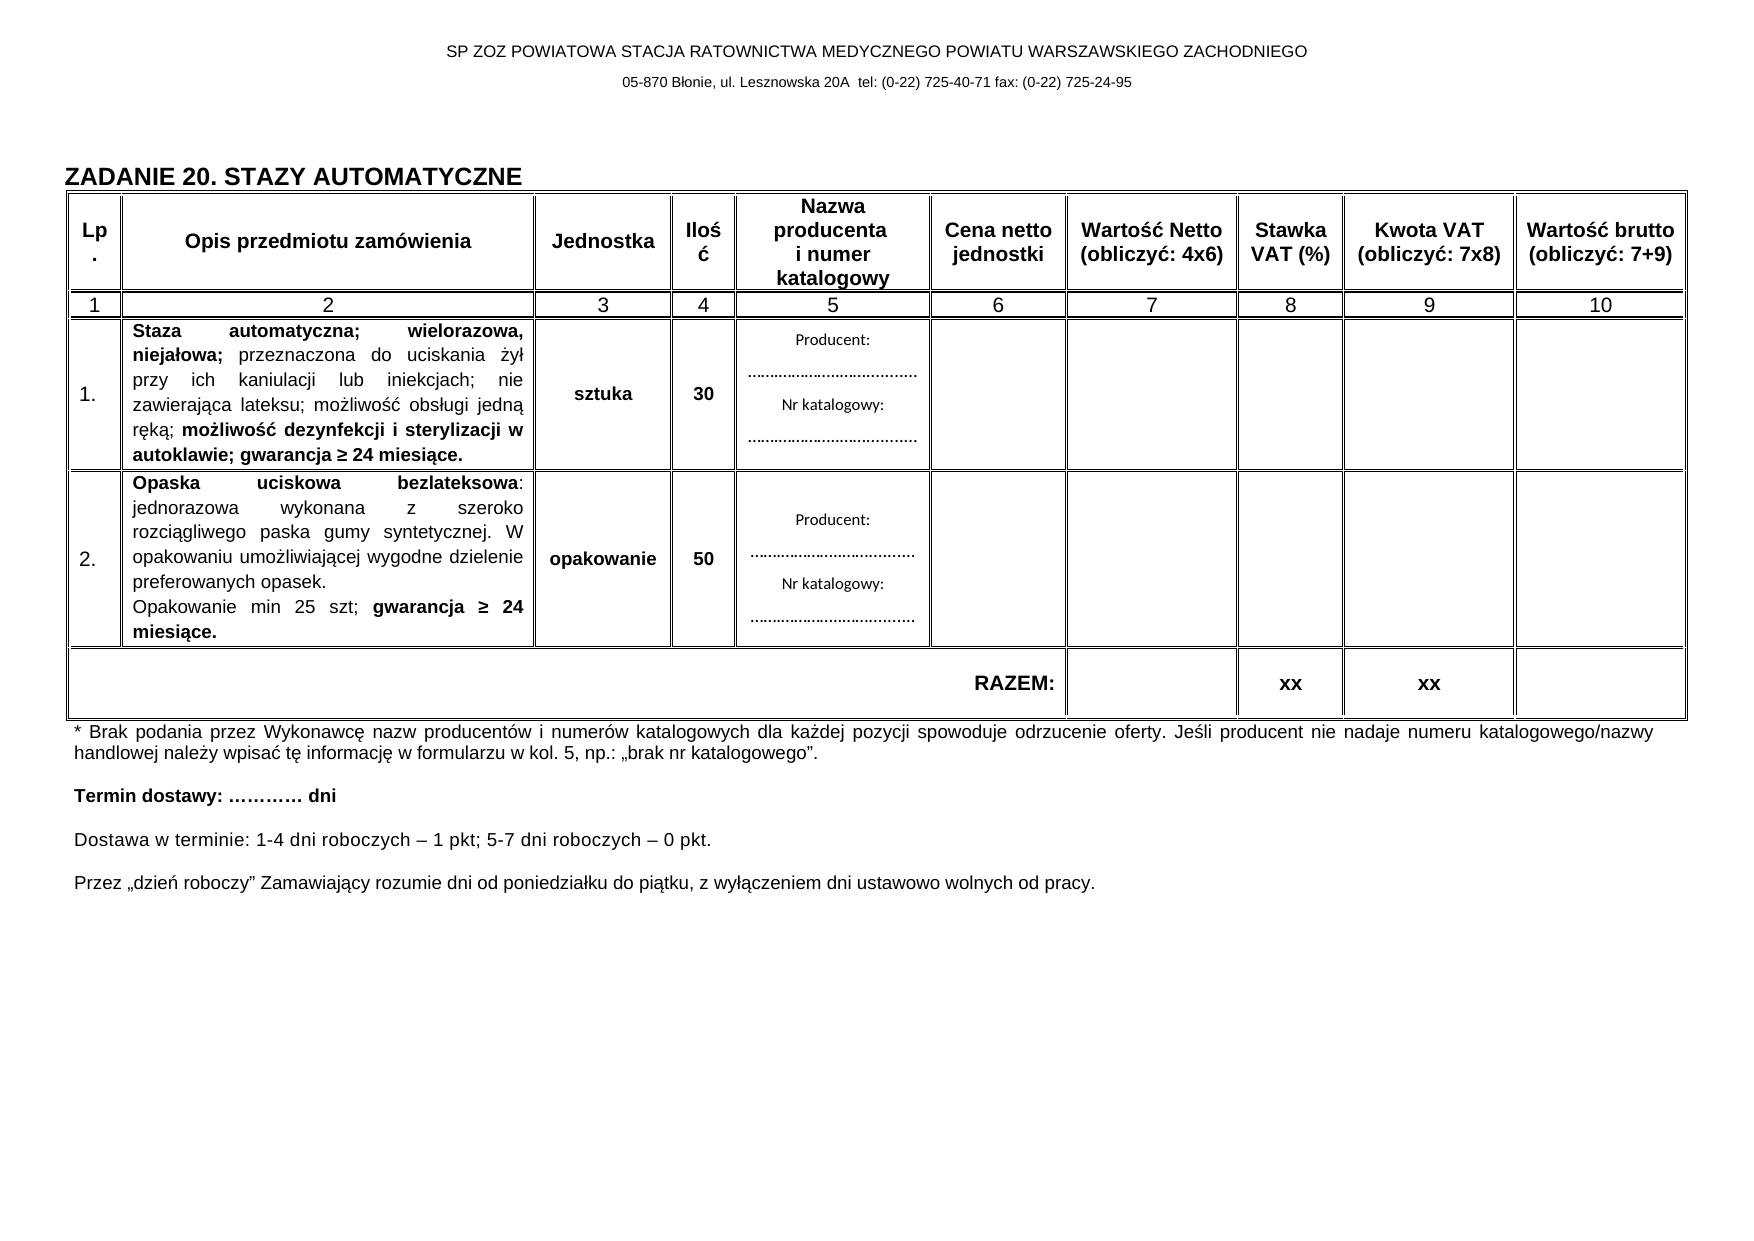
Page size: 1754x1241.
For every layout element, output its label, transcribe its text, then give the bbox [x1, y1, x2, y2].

text Termin dostawy: ………… dni [74, 785, 1621, 807]
table_cell 30 [673, 320, 734, 468]
table_cell RAZEM: [69, 646, 1066, 717]
table_cell Opaska uciskowa bezlateksowa: jednorazowa wykonana z szeroko rozciągliwego paska gumy syntetycznej. W opakowaniu umożliwiającej wygodne dzielenie preferowanych opasek. Opakowanie min 25 szt; gwarancja ≥ 24 miesiące. [123, 472, 533, 646]
table_header Wartość brutto (obliczyć: 7+9) [1515, 194, 1685, 289]
table_cell [1515, 646, 1685, 717]
table_cell Producent: …….…………..…….......... Nr katalogowy: …….…………..…….......... [737, 472, 929, 646]
table_cell 6 [932, 293, 1065, 316]
table_cell Staza automatyczna; wielorazowa, niejałowa; przeznaczona do uciskania żył przy ich kaniulacji lub iniekcjach; nie zawierająca lateksu; możliwość obsługi jedną ręką; możliwość dezynfekcji i sterylizacji w autoklawie; gwarancja ≥ 24 miesiące. [123, 320, 533, 468]
table_cell [932, 320, 1065, 468]
table_cell [1239, 320, 1342, 468]
table_header Stawka VAT (%) [1238, 191, 1344, 289]
table_cell 9 [1345, 293, 1513, 316]
table_cell Producent: …….…………..……........... Nr katalogowy: …….…………..……........... [737, 320, 929, 468]
table_cell [1517, 469, 1685, 646]
table_cell 5 [737, 293, 929, 316]
text Przez „dzień roboczy” Zamawiający rozumie dni od poniedziałku do piątku, z wyłączeniem dni ustawowo wolnych od pracy. [74, 871, 1621, 893]
table_cell 3 [536, 293, 670, 316]
table_cell [1345, 320, 1513, 468]
table_header Opis przedmiotu zamówienia [121, 191, 535, 289]
table_cell [1068, 472, 1236, 646]
table_cell 4 [673, 293, 734, 316]
table_cell [1517, 316, 1685, 468]
text * Brak podania przez Wykonawcę nazw producentów i numerów katalogowych dla każdej pozycji spowoduje odrzucenie oferty. Jeśli producent nie nadaje numeru katalogowego/nazwy handlowej należy wpisać tę informację w formularzu w kol. 5, np.: „brak nr katalogowego”. [74, 721, 1654, 764]
table_cell opakowanie [536, 472, 670, 646]
text Dostawa w terminie: 1-4 dni roboczych – 1 pkt; 5-7 dni roboczych – 0 pkt. [74, 828, 1621, 850]
table_header Nazwa producenta i numer katalogowy [735, 194, 930, 289]
text ZADANIE 20. STAZY AUTOMATYCZNE [59, 162, 1621, 190]
table_cell 2. [69, 469, 120, 646]
table_cell 1 [68, 289, 121, 316]
table_cell 1. [69, 316, 120, 468]
table_cell xx [1238, 646, 1344, 717]
table_header Ilość [671, 194, 735, 289]
table_cell 7 [1068, 293, 1236, 316]
table_header Jednostka [535, 194, 671, 289]
table_header Wartość Netto (obliczyć: 4x6) [1066, 194, 1237, 289]
table_cell 8 [1239, 293, 1342, 316]
table_cell 2 [123, 293, 533, 316]
table_cell 10 [1515, 289, 1686, 316]
table_header Lp. [69, 194, 121, 289]
table_cell [1066, 649, 1237, 717]
table_header Cena netto jednostki [930, 194, 1066, 289]
table_cell sztuka [536, 320, 670, 468]
table_cell [1239, 472, 1342, 646]
table_cell [932, 472, 1065, 646]
table_cell 50 [673, 472, 734, 646]
table_header Kwota VAT (obliczyć: 7x8) [1344, 191, 1515, 289]
table_cell [1345, 472, 1513, 646]
table_cell xx [1344, 646, 1515, 717]
table_cell [1068, 320, 1236, 468]
